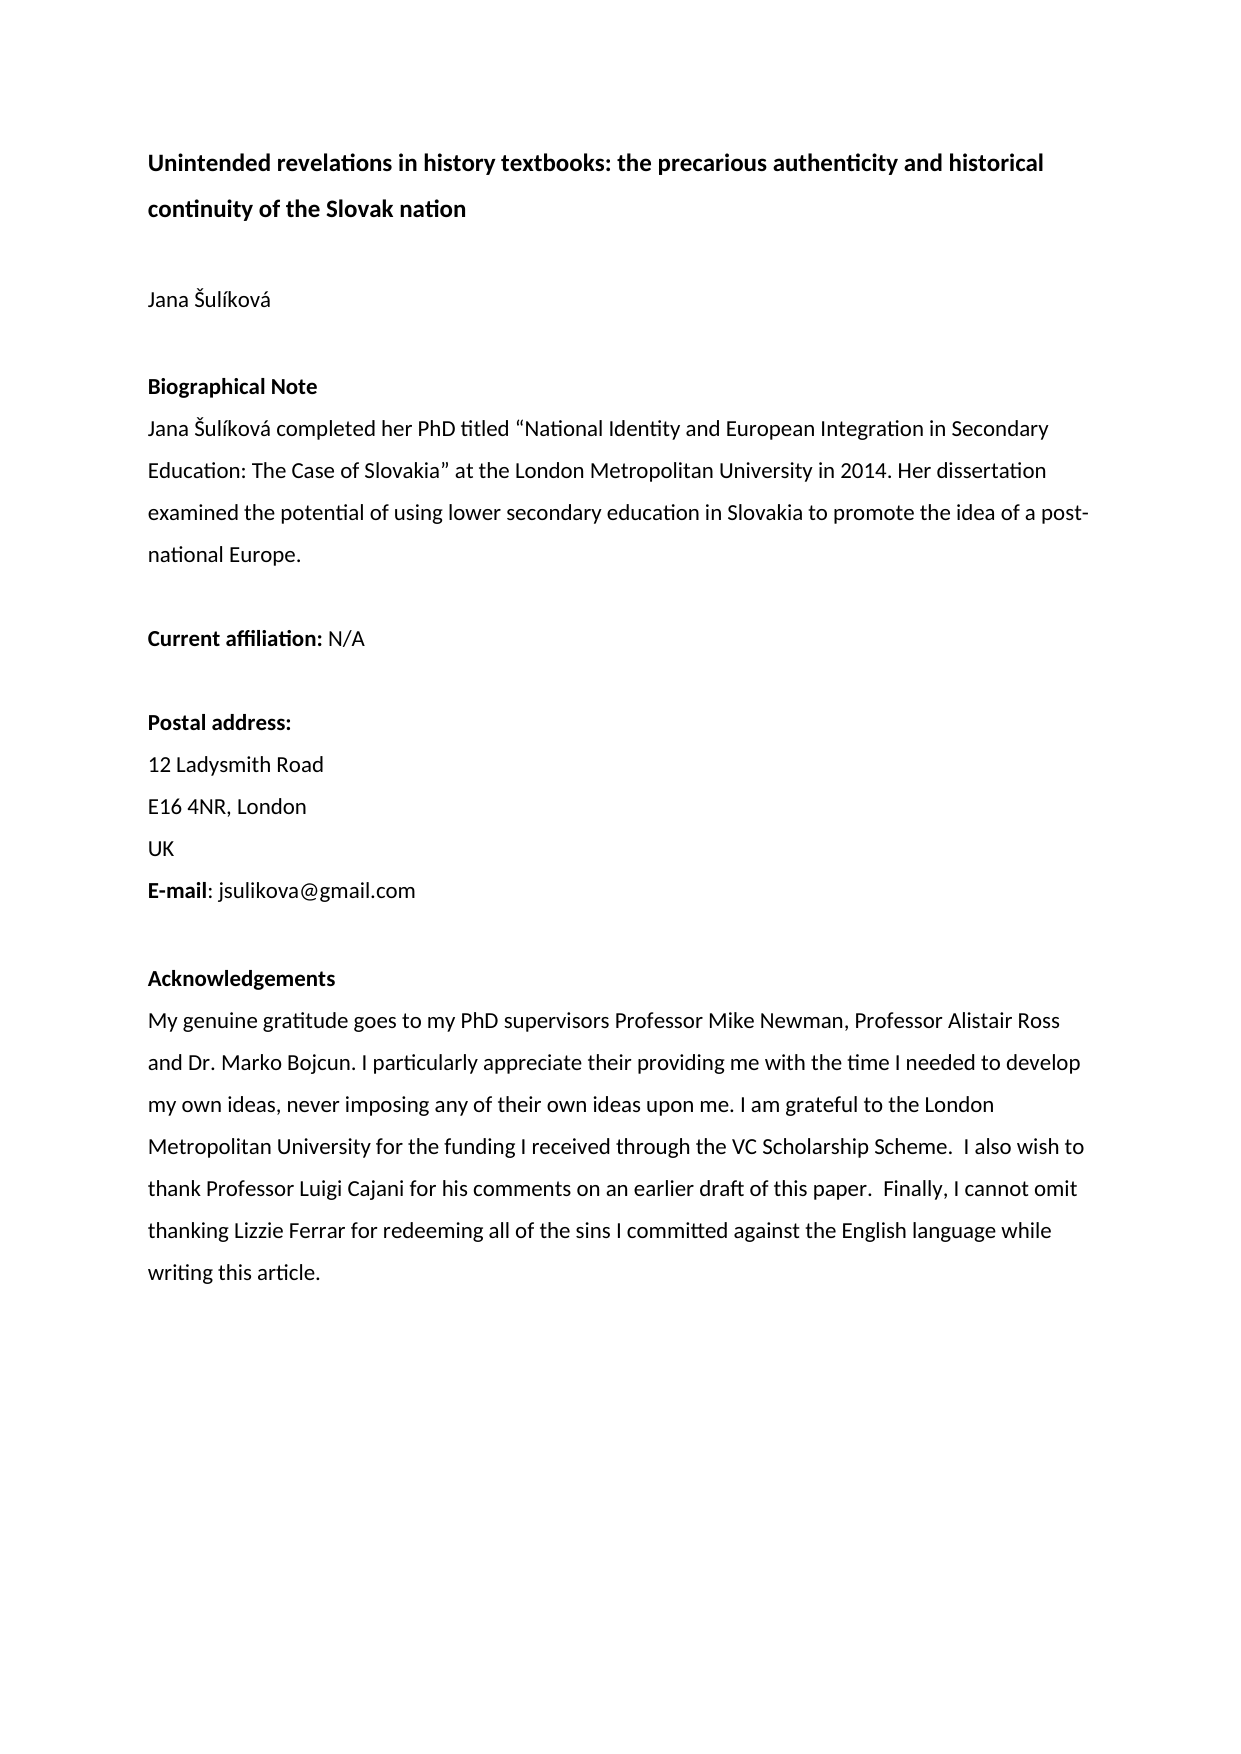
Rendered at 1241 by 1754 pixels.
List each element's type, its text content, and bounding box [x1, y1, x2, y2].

text UK [148, 834, 1093, 862]
text Postal address: [148, 708, 1093, 736]
text Jana Šulíková [148, 285, 1093, 313]
text Current affiliation: N/A [148, 624, 1093, 652]
text E-mail: jsulikova@gmail.com [148, 876, 1093, 904]
text My genuine gratitude goes to my PhD supervisors Professor Mike Newman, Professor Alistair Ross and Dr. Marko Bojcun. I particularly appreciate their providing me with the time I needed to develop my own ideas, never imposing any of their own ideas upon me. I am grateful to the London Metropolitan University for the funding I received through the VC Scholarship Scheme. I also wish to thank Professor Luigi Cajani for his comments on an earlier draft of this paper. Finally, I cannot omit thanking Lizzie Ferrar for redeeming all of the sins I committed against the English language while writing this article. [148, 1006, 1093, 1286]
text Biographical Note [148, 372, 1093, 401]
text Acknowledgements [148, 964, 1093, 992]
text Unintended revelations in history textbooks: the precarious authenticity and historical continuity of the Slovak nation [148, 148, 1093, 224]
text Jana Šulíková completed her PhD titled “National Identity and European Integration in Secondary Education: The Case of Slovakia” at the London Metropolitan University in 2014. Her dissertation examined the potential of using lower secondary education in Slovakia to promote the idea of a post-national Europe. [148, 414, 1093, 568]
text 12 Ladysmith Road [148, 750, 1093, 778]
text E16 4NR, London [148, 792, 1093, 820]
